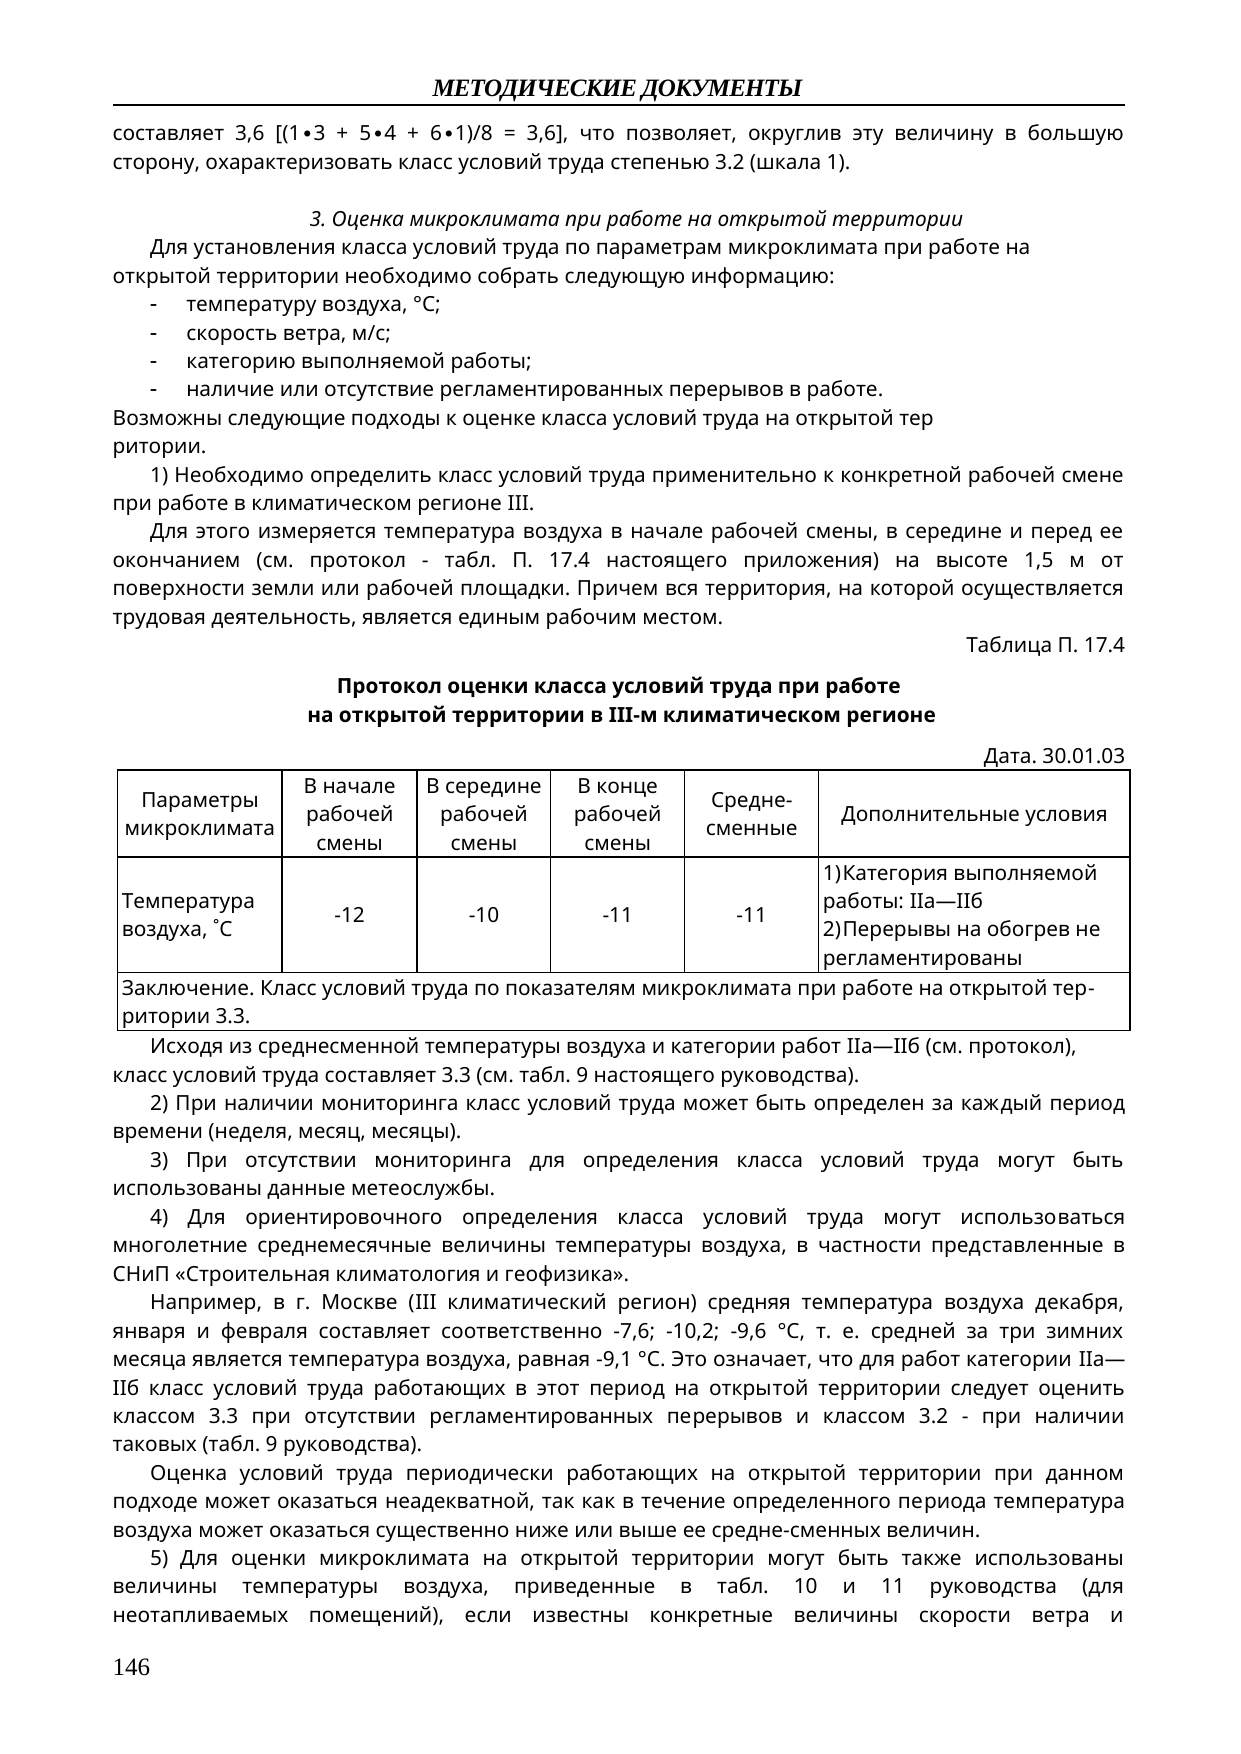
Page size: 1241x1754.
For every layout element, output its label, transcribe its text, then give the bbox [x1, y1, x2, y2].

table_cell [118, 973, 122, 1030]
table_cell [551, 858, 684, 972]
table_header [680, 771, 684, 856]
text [112, 118, 1125, 175]
text 3. Оценка микроклимата при работе на открытой территории [112, 204, 1125, 232]
list категорию выполняемой работы; [112, 346, 1125, 374]
text Таблица П. 17.4 [112, 630, 1125, 659]
list скорость ветра, м/с; [112, 318, 1125, 346]
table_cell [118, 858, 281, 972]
text 4) Для ориентировочного определения класса условий труда могут использоваться многолетние среднемесячные величины температуры воздуха, в частности представленные в СНиП «Строительная климатология и геофизика». [112, 1202, 1125, 1287]
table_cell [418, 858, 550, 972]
text Оценка условий труда периодически работающих на открытой территории при данном подходе может оказаться неадекватной, так как в течение определенного периода температура воздуха может оказаться существенно ниже или выше ее средне-сменных величин. [112, 1458, 1125, 1543]
text Например, в г. Москве (III климатический регион) средняя температура воздуха декабря, января и февраля составляет соответственно -7,6; -10,2; -9,6 °С, т. е. средней за три зимних месяца является температура воздуха, равная -9,1 °С. Это означает, что для работ категории IIа—IIб класс условий труда работающих в этот период на открытой территории следует оценить классом 3.3 при отсутствии регламентированных перерывов и классом 3.2 - при наличии таковых (табл. 9 руководства). [112, 1287, 1125, 1458]
text 2) При наличии мониторинга класс условий труда может быть определен за каждый период времени (неделя, месяц, месяцы). [112, 1088, 1125, 1145]
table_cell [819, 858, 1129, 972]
text 3) При отсутствии мониторинга для определения класса условий труда могут быть использованы данные метеослужбы. [112, 1145, 1125, 1202]
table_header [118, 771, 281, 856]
text 1) Необходимо определить класс условий труда применительно к конкретной рабочей смене при работе в климатическом регионе III. [112, 460, 1125, 517]
list температуру воздуха, °С; [112, 289, 1125, 318]
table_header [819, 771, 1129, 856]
text Дата. 30.01.03 [112, 741, 1125, 769]
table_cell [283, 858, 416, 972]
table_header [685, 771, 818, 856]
list наличие или отсутствие регламентированных перерывов в работе. Возможны следующие подходы к оценке класса условий труда на открытой тер ритории. [112, 374, 1125, 460]
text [112, 1543, 1125, 1628]
text Исходя из среднесменной температуры воздуха и категории работ IIа—IIб (см. протокол), класс условий труда составляет 3.3 (см. табл. 9 настоящего руководства). [112, 1031, 1125, 1088]
text Для этого измеряется температура воздуха в начале рабочей смены, в середине и перед ее окончанием (см. протокол - табл. П. 17.4 настоящего приложения) на высоте от поверхности земли или рабочей площадки. Причем вся территория, на которой осуществляется трудовая деятельность, является единым рабочим местом. [112, 517, 1125, 630]
text Для установления класса условий труда по параметрам микроклимата при работе на открытой территории необходимо собрать следующую информацию: [112, 232, 1125, 289]
text Протокол оценки класса условий труда при работе на открытой территории в III-м климатическом регионе [112, 671, 1125, 728]
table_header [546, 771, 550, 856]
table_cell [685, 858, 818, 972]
